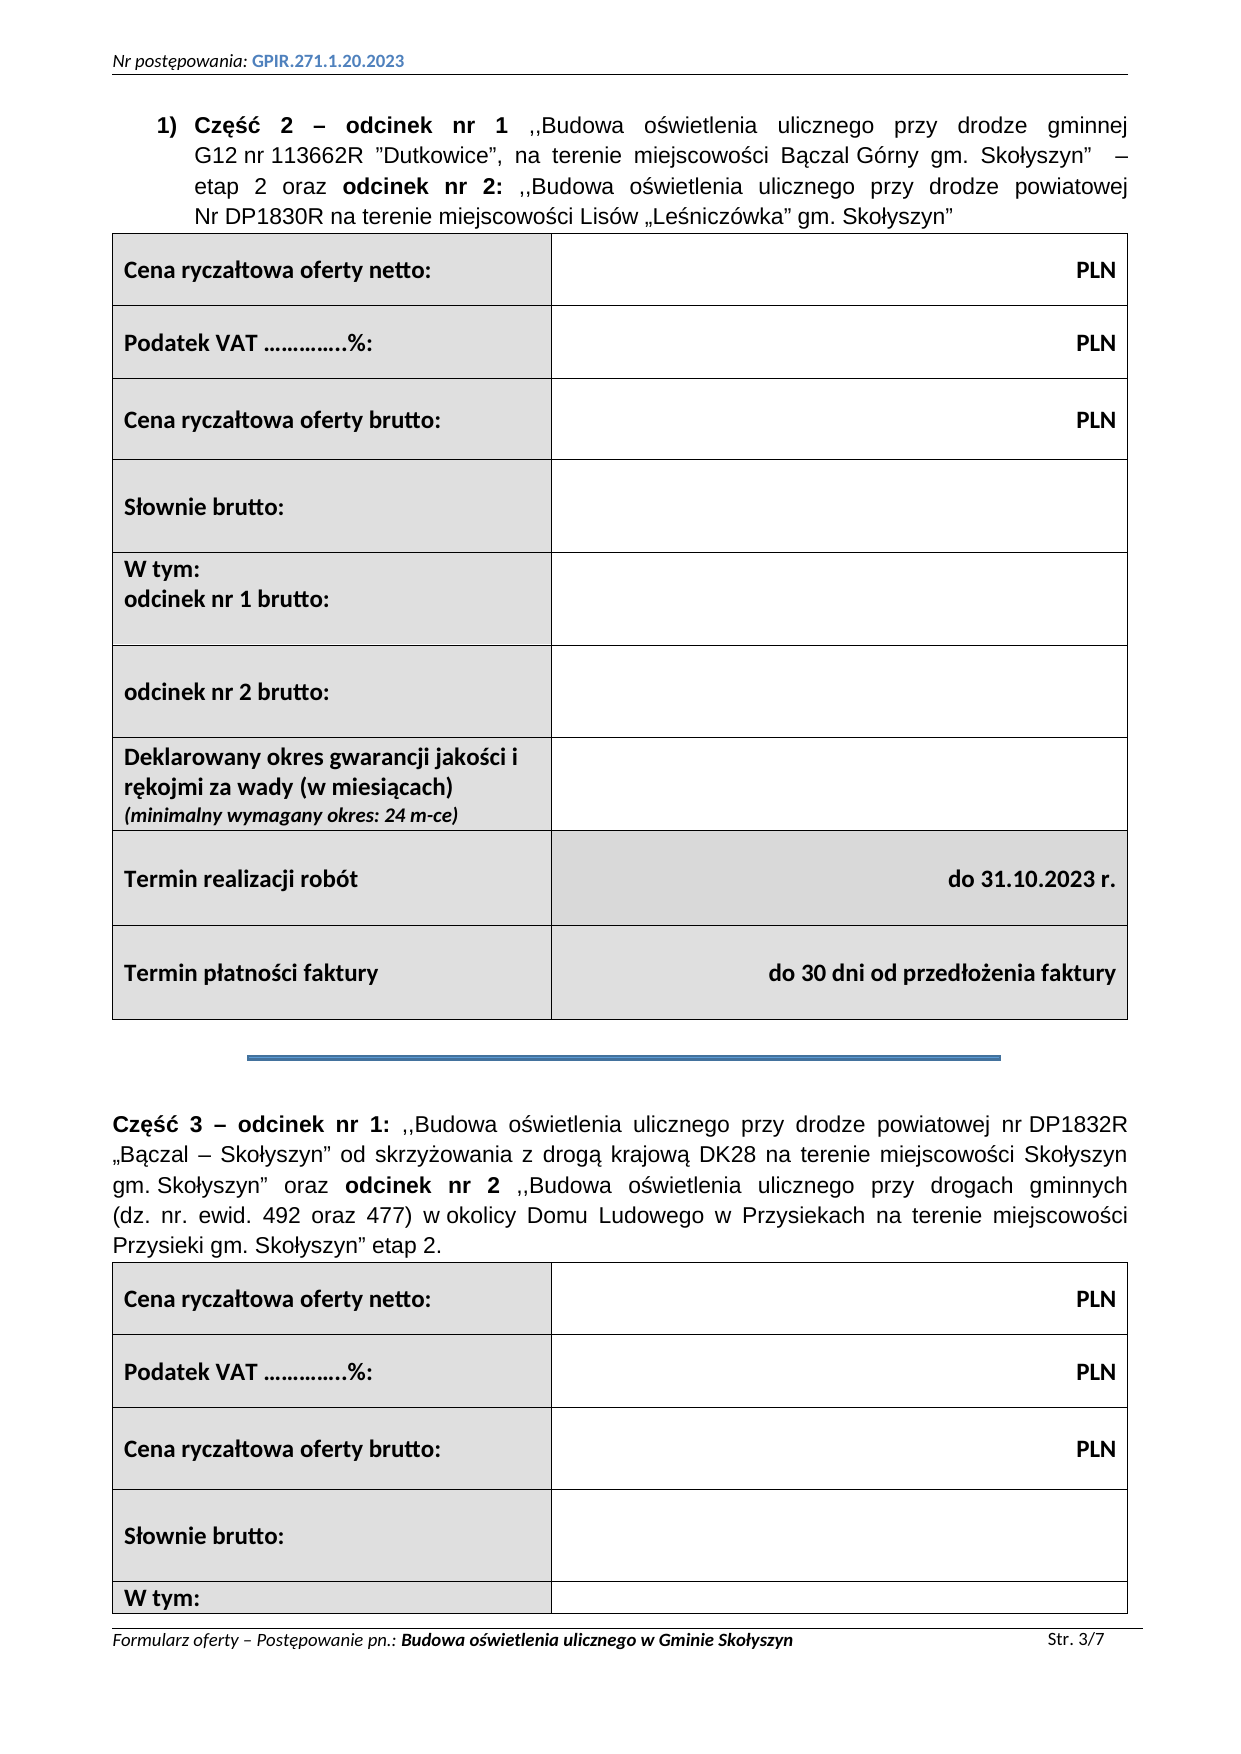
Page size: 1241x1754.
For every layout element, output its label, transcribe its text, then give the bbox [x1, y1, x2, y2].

table_cell Cena ryczałtowa oferty brutto: [113, 1408, 551, 1489]
table_header Cena ryczałtowa oferty netto: [113, 234, 551, 305]
table_cell PLN [552, 1408, 1127, 1489]
table_cell Podatek VAT …………..%: [113, 306, 551, 378]
table_cell PLN [552, 379, 1127, 459]
table_cell Słownie brutto: [113, 460, 551, 552]
table_header Cena ryczałtowa oferty netto: [113, 1263, 551, 1334]
table_cell [552, 1490, 1127, 1581]
table_header PLN [552, 234, 1127, 305]
table_cell Termin płatności faktury [113, 926, 551, 1019]
table_cell do 31.10.2023 r. [552, 831, 1127, 925]
table_cell Deklarowany okres gwarancji jakości i rękojmi za wady (w miesiącach) (minimalny wymagany okres: 24 m-ce) [113, 738, 551, 830]
table_cell [552, 738, 1127, 830]
table_cell Termin realizacji robót [113, 831, 551, 925]
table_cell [113, 1582, 551, 1613]
table_cell odcinek nr 2 brutto: [113, 646, 551, 737]
table_cell [552, 553, 1127, 644]
table_cell [552, 1582, 1127, 1613]
table_cell Podatek VAT …………..%: [113, 1335, 551, 1407]
table_cell do 30 dni od przedłożenia faktury [552, 926, 1127, 1019]
list Część 2 – odcinek nr 1 ,,Budowa oświetlenia ulicznego przy drodze gminnej G12 nr 113662R ”Dutkowice”, na terenie miejscowości Bączal Górny gm. Skołyszyn” – etap 2 oraz odcinek nr 2: ,,Budowa oświetlenia ulicznego przy drodze powiatowej Nr DP1830R na terenie miejscowości Lisów „Leśniczówka” gm. Skołyszyn” [157, 112, 1128, 229]
table_cell [552, 646, 1127, 737]
text Część 3 – odcinek nr 1: ,,Budowa oświetlenia ulicznego przy drodze powiatowej nr DP1832R „Bączal – Skołyszyn” od skrzyżowania z drogą krajową DK28 na terenie miejscowości Skołyszyn gm. Skołyszyn” oraz odcinek nr 2 ,,Budowa oświetlenia ulicznego przy drogach gminnych (dz. nr. ewid. 492 oraz 477) w okolicy Domu Ludowego w Przysiekach na terenie miejscowości Przysieki gm. Skołyszyn” etap 2. [112, 1111, 1128, 1258]
table_cell Słownie brutto: [113, 1490, 551, 1581]
table_cell W tym: odcinek nr 1 brutto: [113, 553, 551, 644]
table_cell [552, 460, 1127, 552]
table_header PLN [552, 1263, 1127, 1334]
table_cell Cena ryczałtowa oferty brutto: [113, 379, 551, 459]
table_cell PLN [552, 306, 1127, 378]
table_cell PLN [552, 1335, 1127, 1407]
